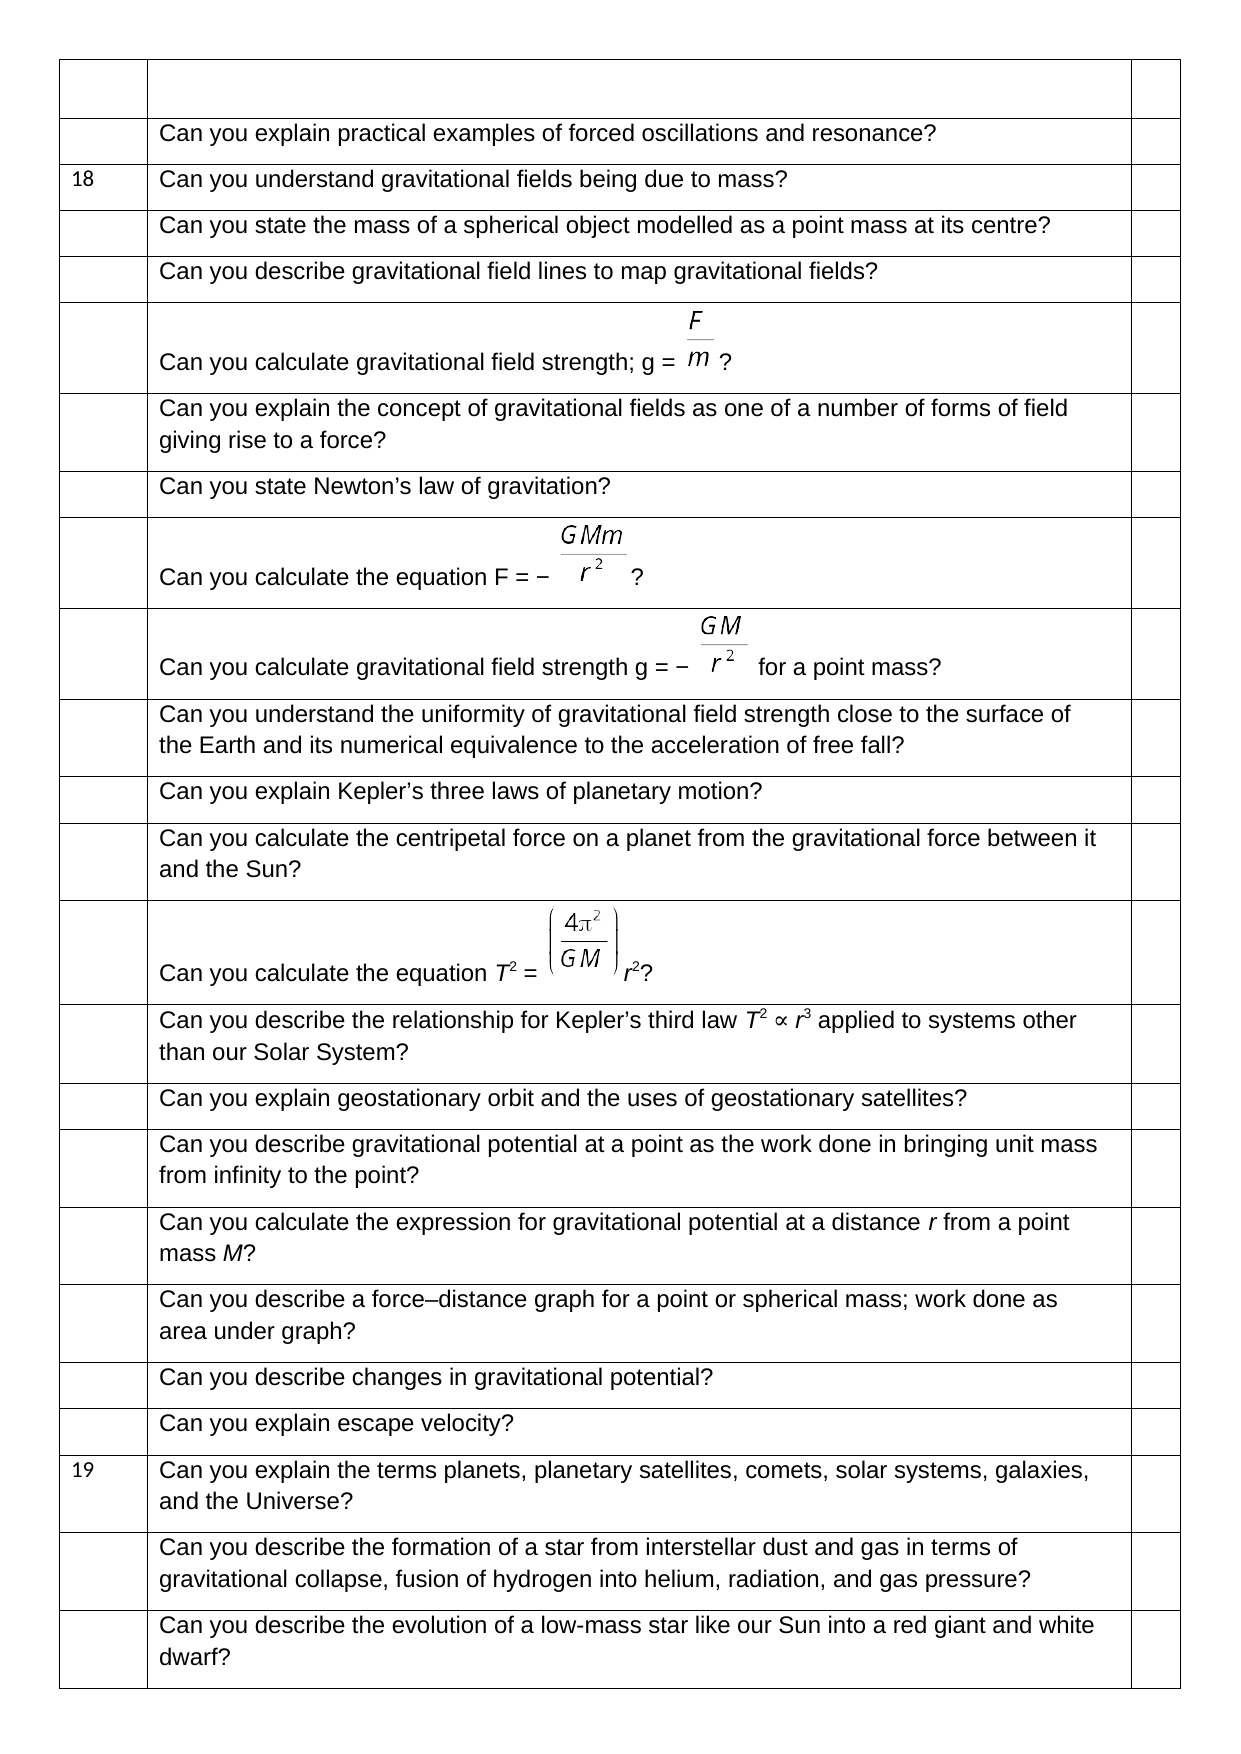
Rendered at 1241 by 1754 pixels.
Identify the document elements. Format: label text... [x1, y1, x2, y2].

table_cell Can you describe the formation of a star from interstellar dust and gas in terms of gravitational collapse, fusion of hydrogen into helium, radiation, and gas pressure? [148, 1533, 1131, 1610]
table_cell Can you describe gravitational field lines to map gravitational fields? [148, 257, 1131, 302]
table_cell [1132, 1533, 1180, 1610]
table_cell Can you describe gravitational potential at a point as the work done in bringing unit mass from infinity to the point? [148, 1130, 1131, 1207]
table_cell Can you explain geostationary orbit and the uses of geostationary satellites? [148, 1084, 1131, 1129]
table_cell Can you calculate gravitational field strength; g = ? [148, 303, 1131, 393]
table_cell Can you state the mass of a spherical object modelled as a point mass at its centre? [148, 211, 1131, 256]
table_cell [1132, 1005, 1180, 1083]
table_cell [60, 394, 147, 471]
table_cell [60, 472, 147, 517]
table_cell Can you describe the relationship for Kepler’s third law T2 ∝ r3 applied to systems other than our Solar System? [148, 1005, 1131, 1083]
table_cell Can you calculate the centripetal force on a planet from the gravitational force between it and the Sun? [148, 824, 1131, 900]
table_cell [1132, 777, 1180, 822]
table_cell Can you describe a force–distance graph for a point or spherical mass; work done as area under graph? [148, 1285, 1131, 1362]
table_cell [1132, 1084, 1180, 1129]
table_cell [60, 303, 147, 393]
table_cell Can you understand the uniformity of gravitational field strength close to the surface of the Earth and its numerical equivalence to the acceleration of free fall? [148, 700, 1131, 776]
table_cell [1132, 1208, 1180, 1284]
table_cell Can you describe the evolution of a low-mass star like our Sun into a red giant and white dwarf? [148, 1611, 1131, 1688]
table_cell [1132, 165, 1180, 210]
table_cell [1132, 700, 1180, 776]
table_cell [1132, 824, 1180, 900]
table_cell [60, 1208, 147, 1284]
table_cell [60, 1005, 147, 1083]
table_cell Can you explain practical examples of forced oscillations and resonance? [148, 119, 1131, 163]
table_cell [60, 257, 147, 302]
table_cell [60, 1285, 147, 1362]
table_cell [60, 1363, 147, 1408]
table_cell [60, 518, 147, 608]
table_cell 19 [60, 1456, 147, 1532]
table_cell [1132, 1456, 1180, 1532]
table_cell [60, 60, 147, 117]
table_cell [1132, 394, 1180, 471]
table_cell Can you state Newton’s law of gravitation? [148, 472, 1131, 517]
table_cell [60, 609, 147, 698]
table_cell [1132, 1363, 1180, 1408]
table_cell [60, 700, 147, 776]
table_cell [60, 1409, 147, 1454]
table_cell [60, 777, 147, 822]
table_cell Can you describe changes in gravitational potential? [148, 1363, 1131, 1408]
table_cell 18 [60, 165, 147, 210]
table_cell [1132, 303, 1180, 393]
table_cell [1132, 518, 1180, 608]
table_cell [60, 1084, 147, 1129]
table_cell [60, 1533, 147, 1610]
table_cell [60, 1130, 147, 1207]
table_cell [1132, 609, 1180, 698]
table_cell Can you explain escape velocity? [148, 1409, 1131, 1454]
table_cell Can you calculate the expression for gravitational potential at a distance r from a point mass M? [148, 1208, 1131, 1284]
table_cell [1132, 1611, 1180, 1688]
table_cell [1132, 1285, 1180, 1362]
table_cell [60, 901, 147, 1003]
table_cell [1132, 119, 1180, 163]
table_cell Can you calculate the equation T2 = r2? [148, 901, 1131, 1003]
table_cell Can you calculate the equation F = − ? [148, 518, 1131, 608]
table_cell [1132, 60, 1180, 117]
table_cell [1132, 901, 1180, 1003]
table_cell Can you explain Kepler’s three laws of planetary motion? [148, 777, 1131, 822]
table_cell [1132, 1409, 1180, 1454]
table_cell [1132, 1130, 1180, 1207]
table_cell [1132, 257, 1180, 302]
table_cell Can you explain the concept of gravitational fields as one of a number of forms of field giving rise to a force? [148, 394, 1131, 471]
table_cell [1132, 211, 1180, 256]
table_cell Can you understand gravitational fields being due to mass? [148, 165, 1131, 210]
table_cell [60, 211, 147, 256]
table_cell [1132, 472, 1180, 517]
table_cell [148, 60, 1131, 117]
table_cell [60, 824, 147, 900]
table_cell Can you calculate gravitational field strength g = − for a point mass? [148, 609, 1131, 698]
table_cell [60, 119, 147, 163]
table_cell Can you explain the terms planets, planetary satellites, comets, solar systems, galaxies, and the Universe? [148, 1456, 1131, 1532]
table_cell [60, 1611, 147, 1688]
